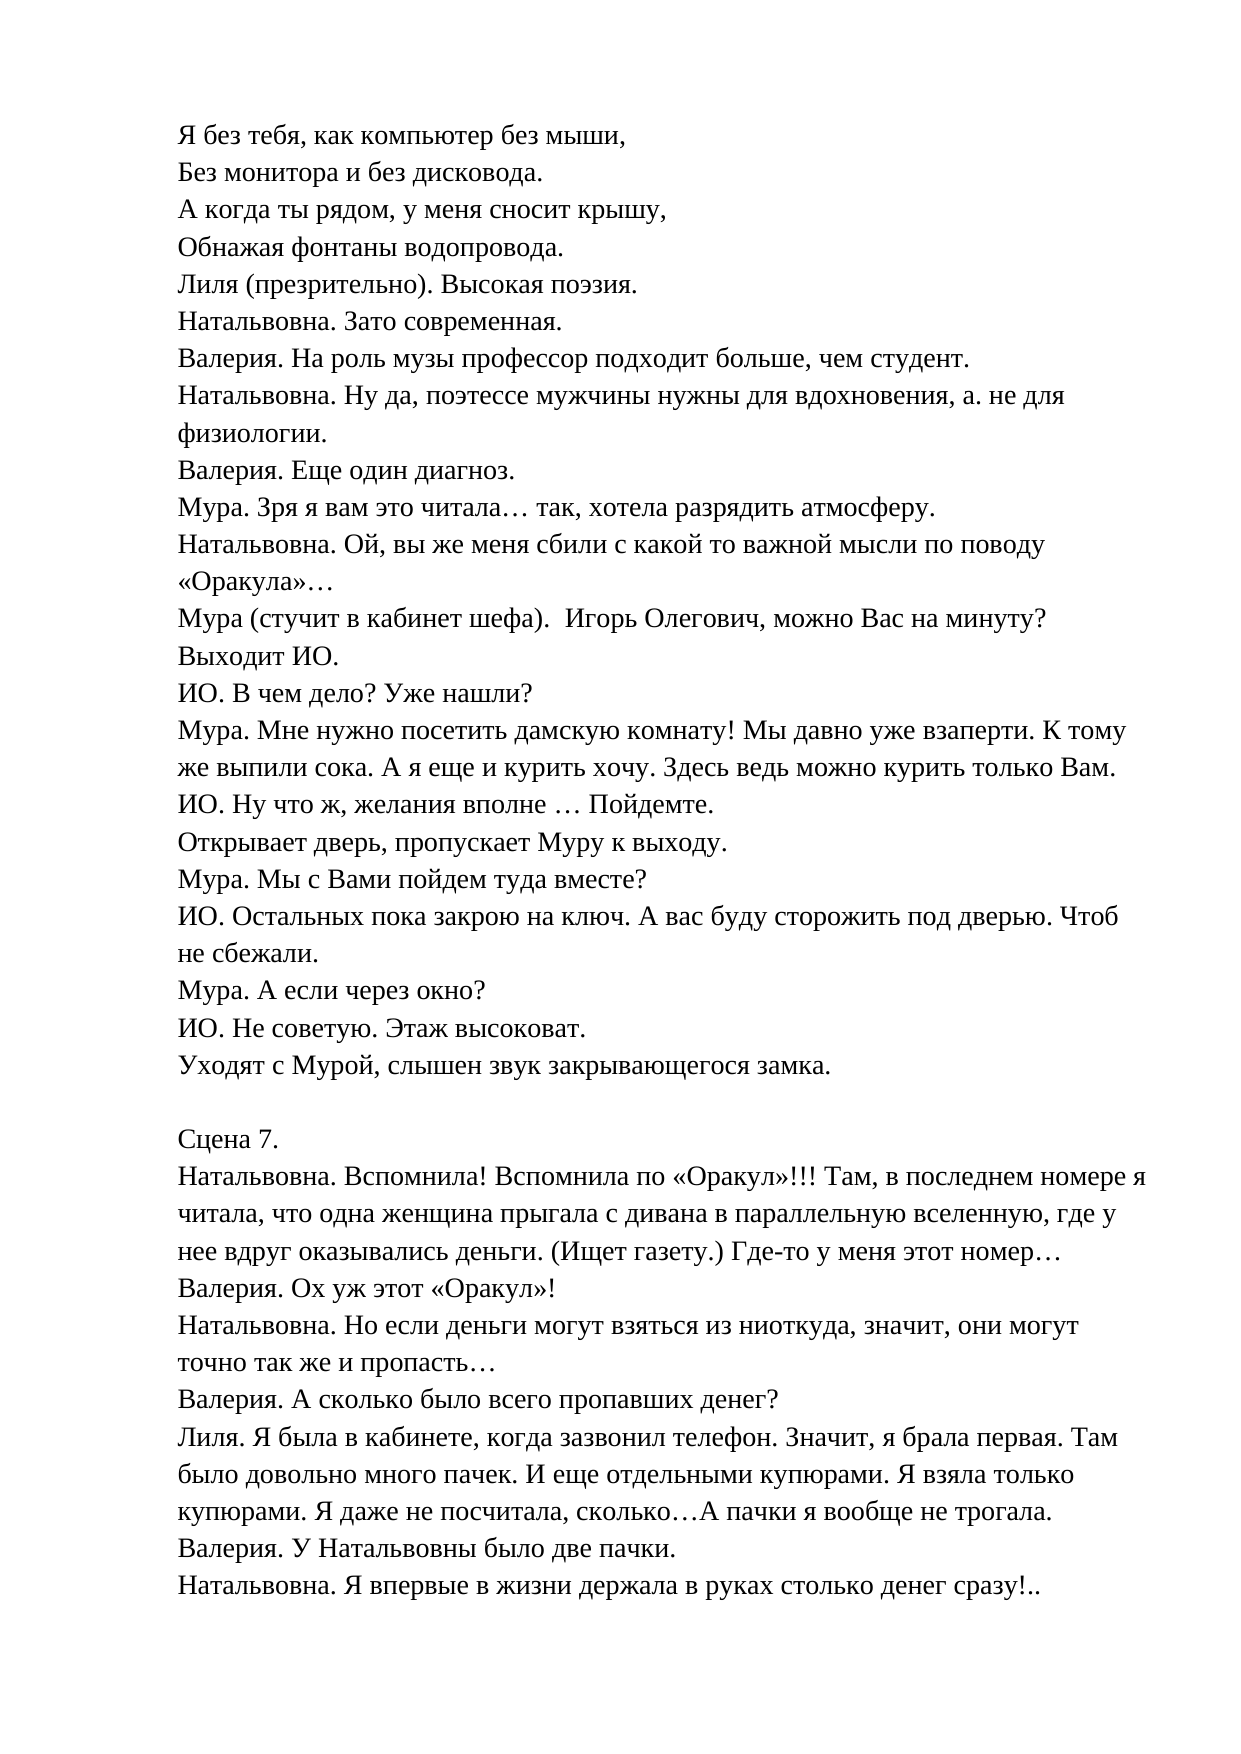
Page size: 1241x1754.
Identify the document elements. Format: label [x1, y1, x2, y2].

text [177, 118, 1152, 1601]
